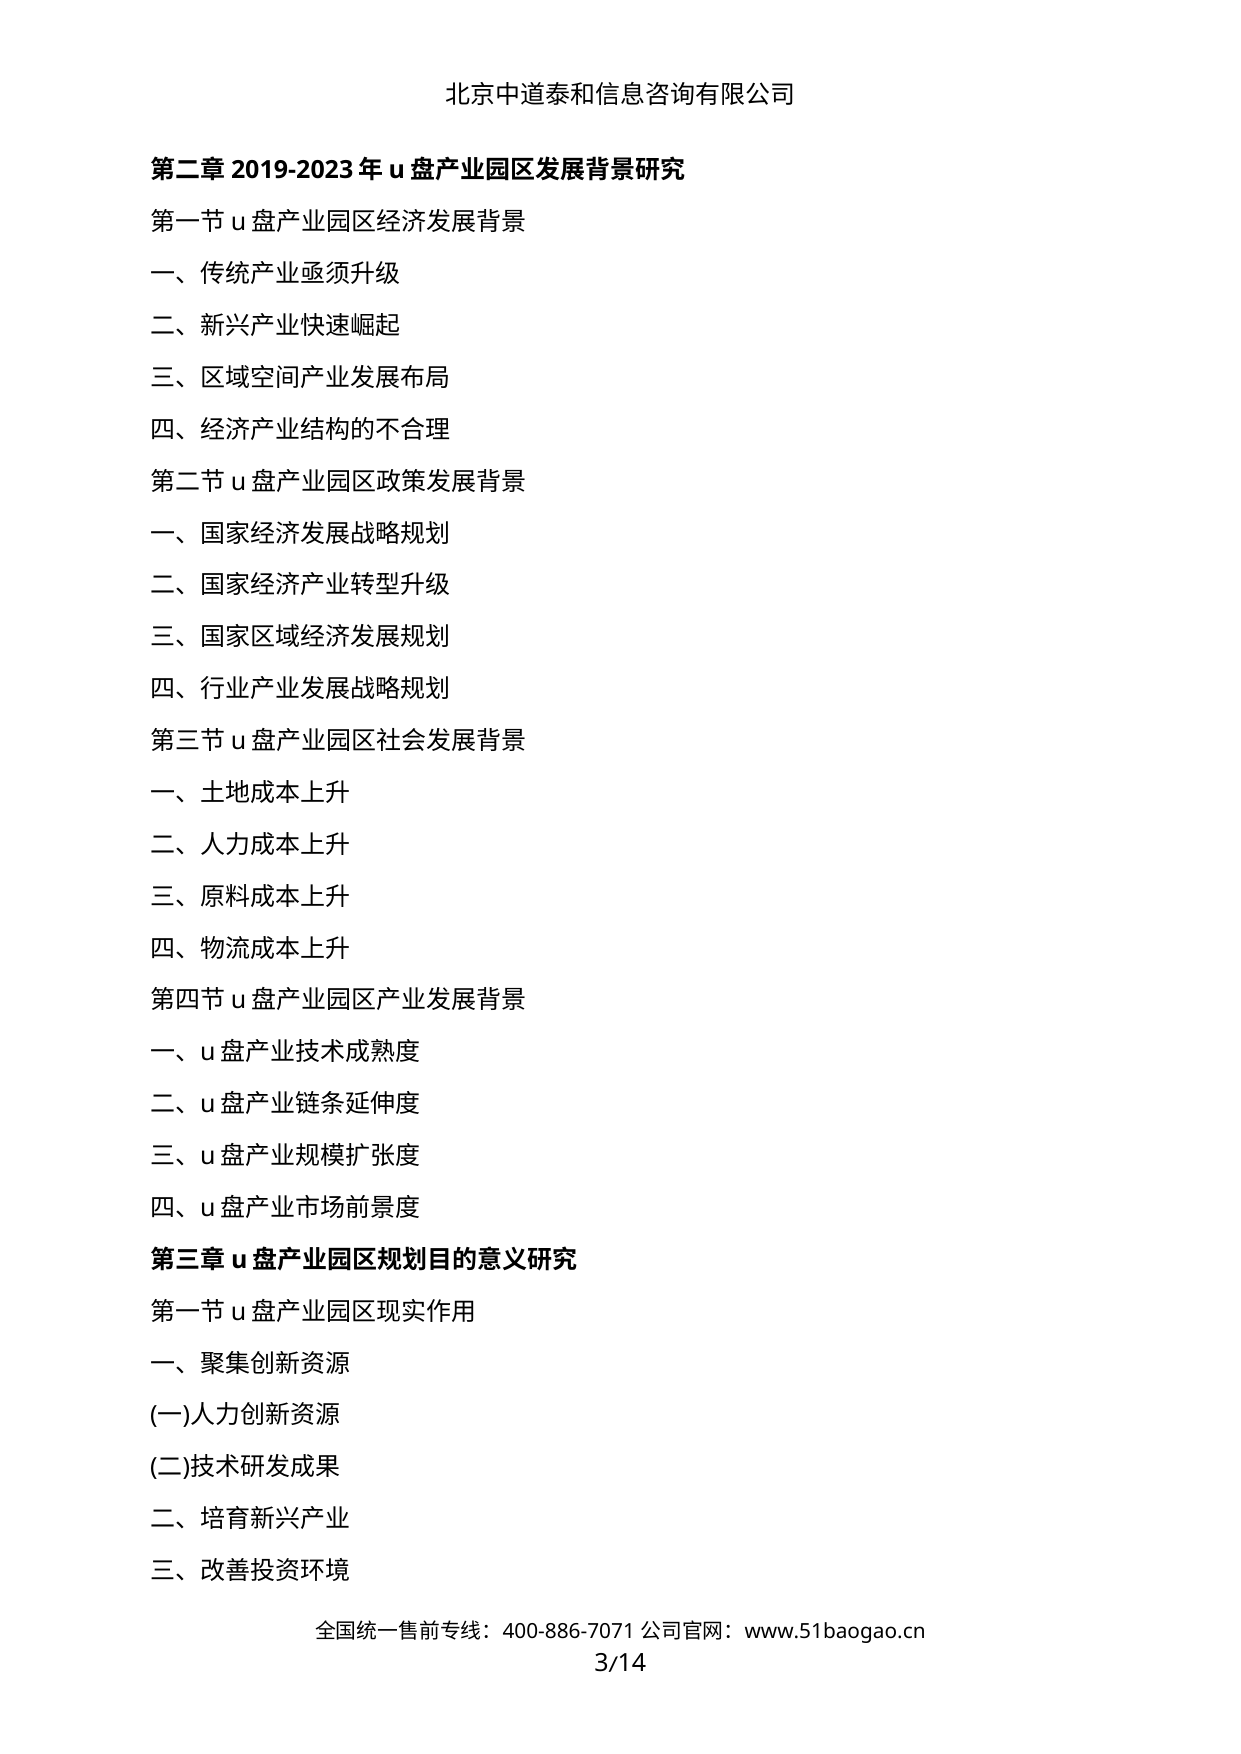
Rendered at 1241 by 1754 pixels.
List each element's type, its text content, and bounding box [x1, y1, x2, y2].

text 四、经济产业结构的不合理 [150, 409, 1090, 446]
text 第四节 u盘产业园区产业发展背景 [150, 980, 1090, 1016]
text 三、改善投资环境 [150, 1551, 1090, 1587]
text 三、u盘产业规模扩张度 [150, 1136, 1090, 1172]
text 二、新兴产业快速崛起 [150, 306, 1090, 342]
text 一、国家经济发展战略规划 [150, 513, 1090, 549]
text 二、培育新兴产业 [150, 1499, 1090, 1535]
text 第一节 u盘产业园区现实作用 [150, 1291, 1090, 1327]
text (二)技术研发成果 [150, 1447, 1090, 1483]
text 一、聚集创新资源 [150, 1343, 1090, 1379]
text 四、行业产业发展战略规划 [150, 669, 1090, 705]
text 第二节 u盘产业园区政策发展背景 [150, 461, 1090, 497]
text 二、u盘产业链条延伸度 [150, 1084, 1090, 1120]
text 四、u盘产业市场前景度 [150, 1187, 1090, 1224]
text 二、人力成本上升 [150, 824, 1090, 861]
text 一、土地成本上升 [150, 772, 1090, 809]
text (一)人力创新资源 [150, 1395, 1090, 1431]
text 三、国家区域经济发展规划 [150, 617, 1090, 653]
text 一、传统产业亟须升级 [150, 254, 1090, 290]
text 一、u盘产业技术成熟度 [150, 1032, 1090, 1068]
text 第一节 u盘产业园区经济发展背景 [150, 202, 1090, 238]
text 第三章 u盘产业园区规划目的意义研究 [150, 1239, 1090, 1276]
text 第二章 2019-2023年u盘产业园区发展背景研究 [150, 150, 1090, 186]
text 二、国家经济产业转型升级 [150, 565, 1090, 601]
text 三、区域空间产业发展布局 [150, 357, 1090, 394]
text 四、物流成本上升 [150, 928, 1090, 964]
text 第三节 u盘产业园区社会发展背景 [150, 721, 1090, 757]
text 三、原料成本上升 [150, 876, 1090, 912]
